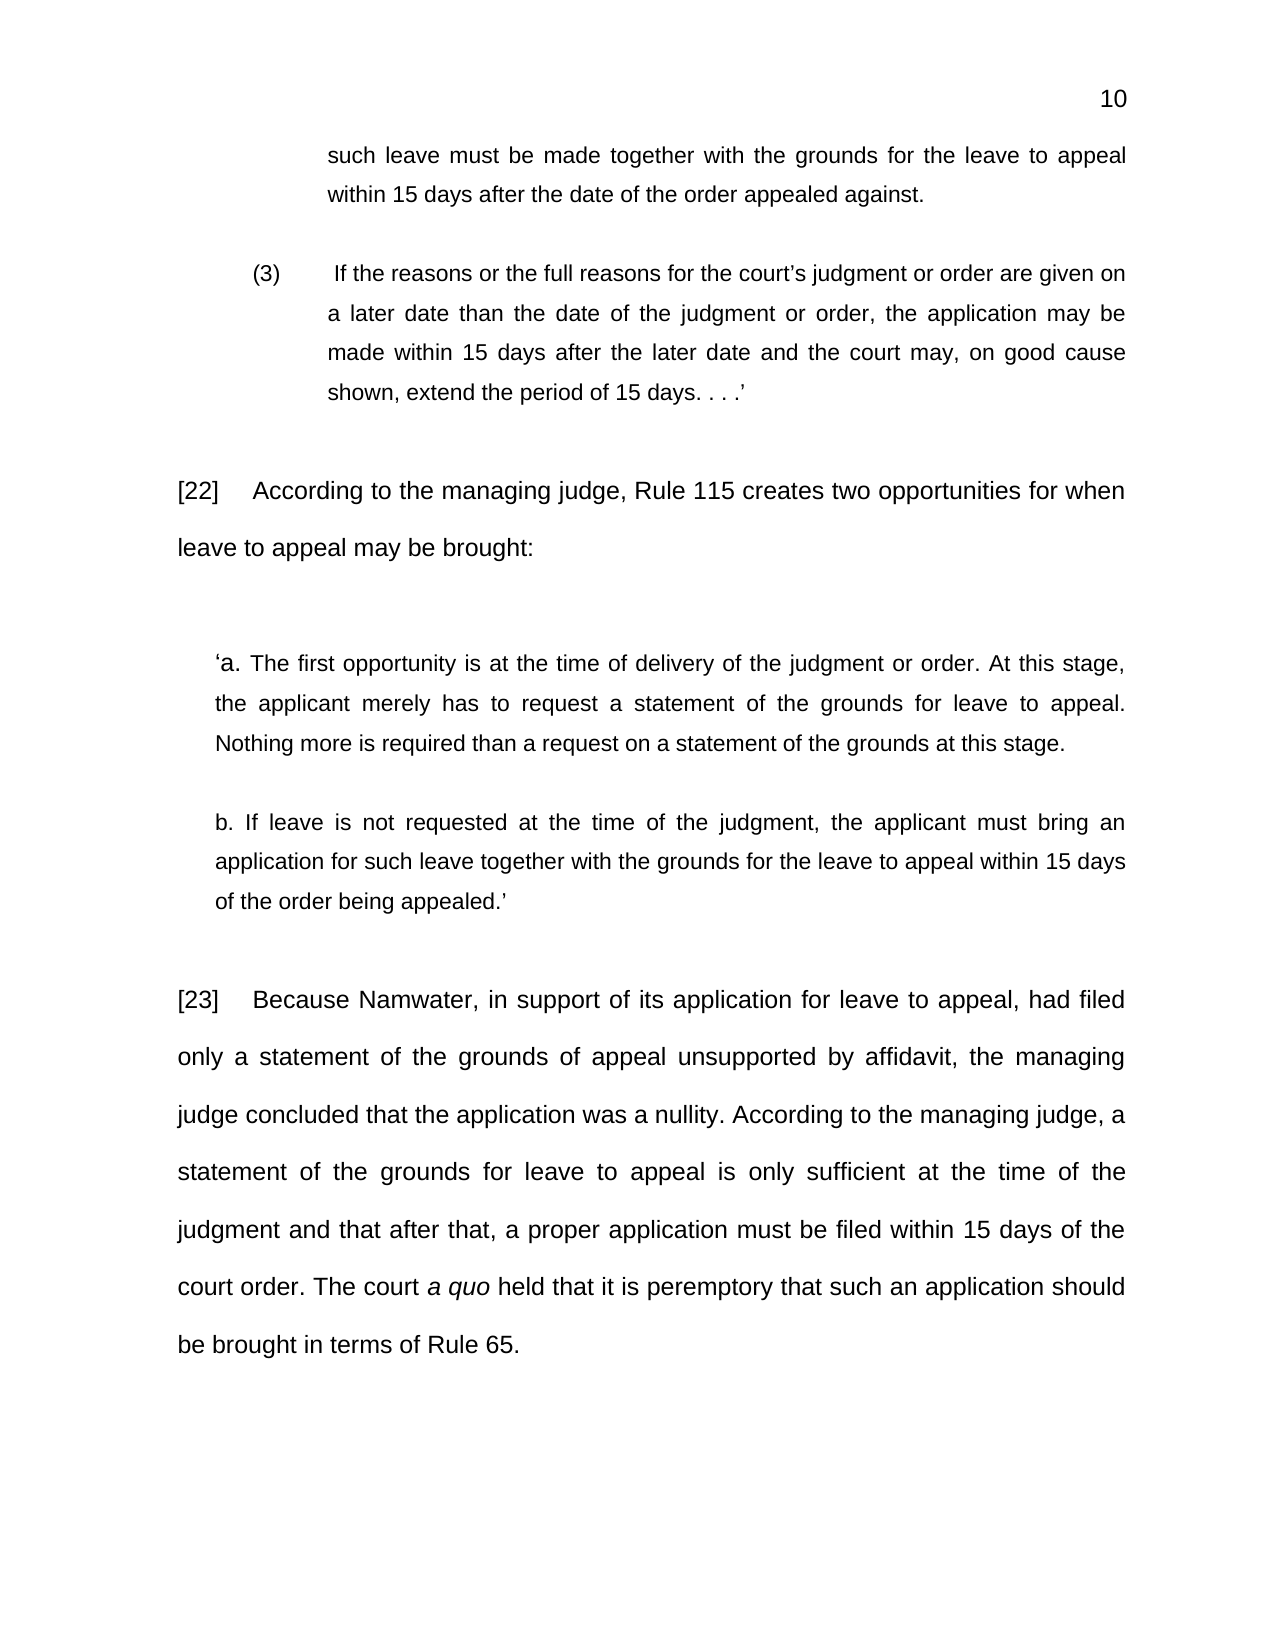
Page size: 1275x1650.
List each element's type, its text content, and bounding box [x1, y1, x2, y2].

text ‘a. The first opportunity is at the time of delivery of the judgment or order. At this stage, the applicant merely has to request a statement of the grounds for leave to appeal. Nothing more is required than a request on a statement of the grounds at this stage. [215, 648, 1127, 756]
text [252, 142, 1127, 208]
text (3) If the reasons or the full reasons for the court’s judgment or order are given on a later date than the date of the judgment or order, the application may be made within 15 days after the later date and the court may, on good cause shown, extend the period of 15 days. . . .’ [252, 260, 1127, 405]
text b. If leave is not requested at the time of the judgment, the applicant must bring an application for such leave together with the grounds for the leave to appeal within 15 days of the order being appealed.’ [215, 809, 1127, 914]
text [23] Because Namwater, in support of its application for leave to appeal, had filed only a statement of the grounds of appeal unsupported by affidavit, the managing judge concluded that the application was a nullity. According to the managing judge, a statement of the grounds for leave to appeal is only sufficient at the time of the judgment and that after that, a proper application must be filed within 15 days of the court order. The court a quo held that it is peremptory that such an application should be brought in terms of Rule 65. [177, 984, 1127, 1358]
text [22] According to the managing judge, Rule 115 creates two opportunities for when leave to appeal may be brought: [177, 476, 1127, 562]
